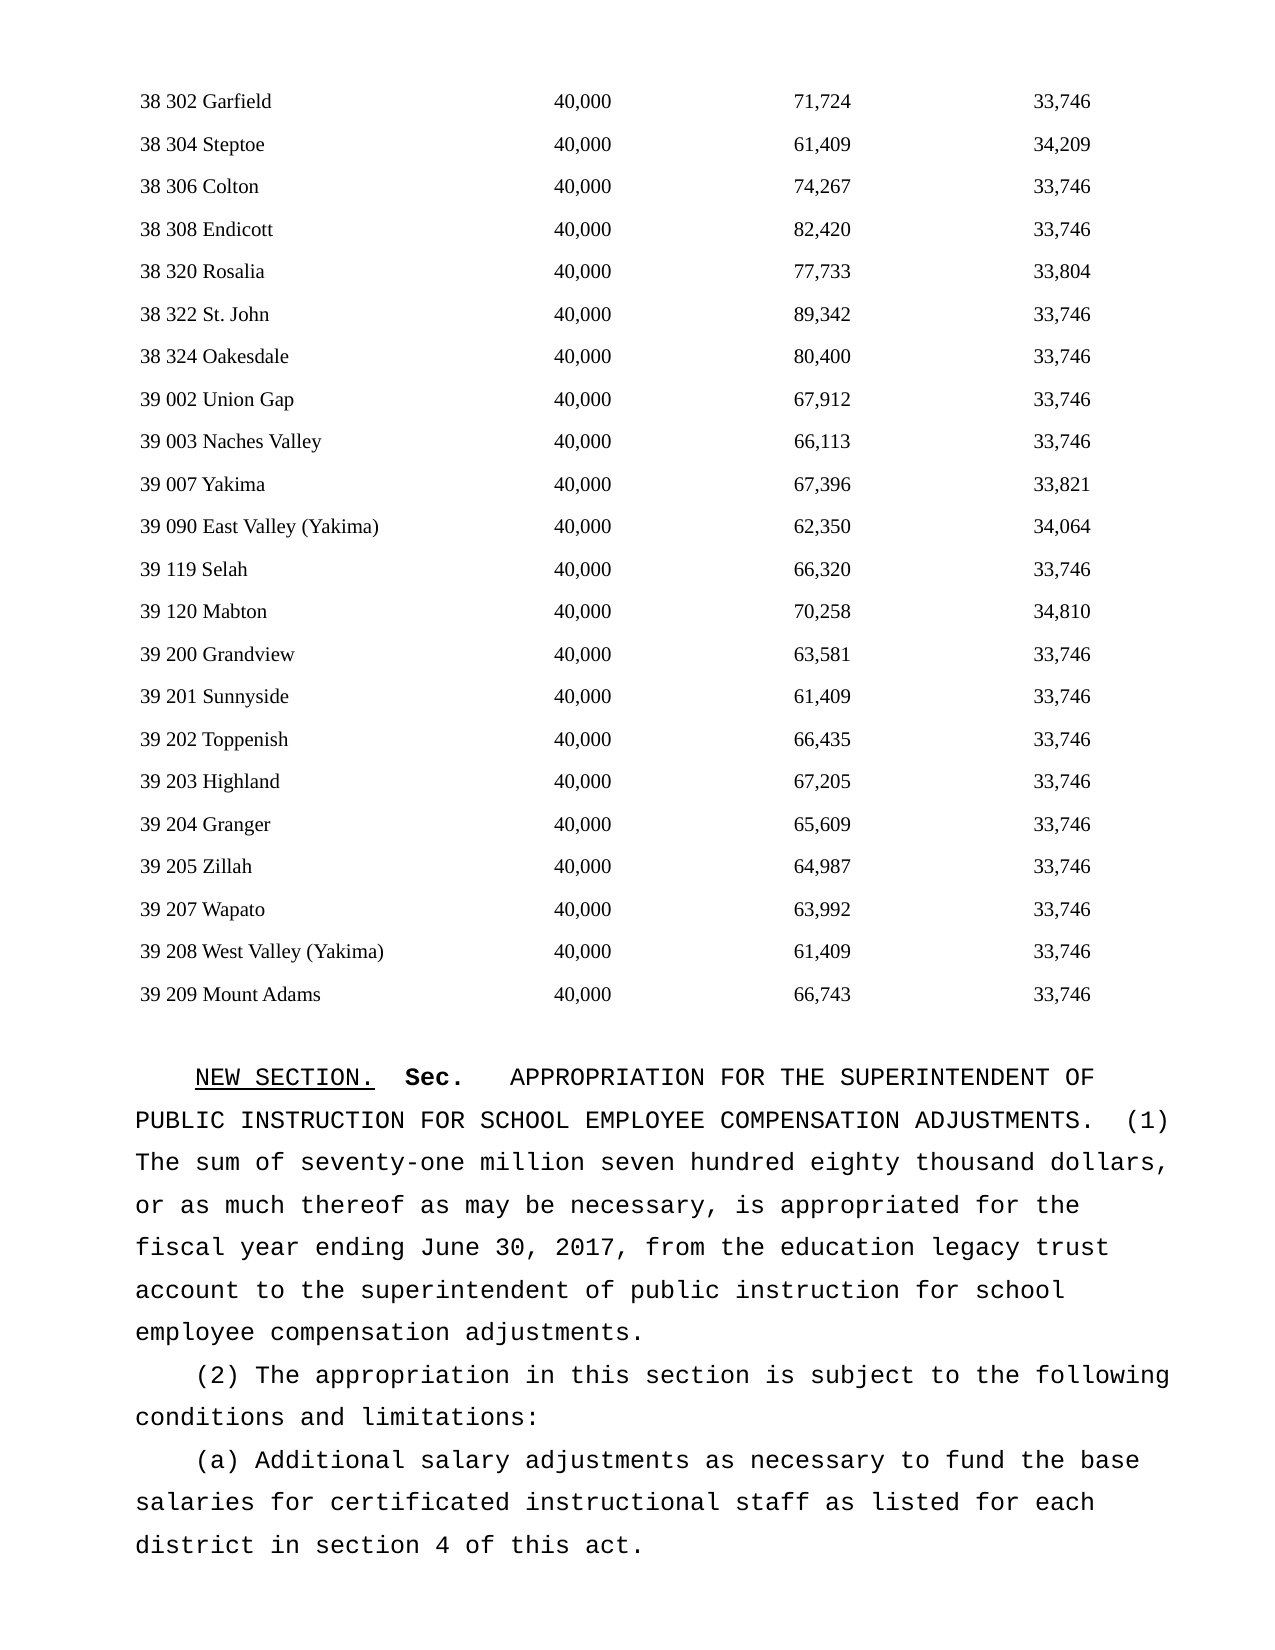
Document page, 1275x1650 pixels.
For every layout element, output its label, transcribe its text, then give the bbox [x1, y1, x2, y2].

table_cell 40,000 [463, 798, 702, 840]
table_cell 39 007 Yakima [123, 458, 463, 500]
table_cell 40,000 [463, 288, 702, 330]
table_cell 40,000 [463, 670, 702, 712]
table_cell 33,746 [942, 415, 1182, 457]
table_cell 40,000 [463, 755, 702, 797]
table_cell 33,746 [942, 670, 1182, 712]
table_cell 40,000 [463, 883, 702, 925]
table_cell 63,992 [703, 883, 942, 925]
table_cell 66,435 [703, 713, 942, 755]
table_cell 40,000 [463, 585, 702, 627]
table_cell 40,000 [463, 500, 702, 542]
table_cell 40,000 [463, 118, 702, 160]
table_cell 38 308 Endicott [123, 203, 463, 245]
table_cell 33,746 [942, 288, 1182, 330]
table_cell 33,746 [942, 75, 1182, 117]
table_cell 33,746 [942, 713, 1182, 755]
table_cell 33,746 [942, 840, 1182, 882]
table_cell 40,000 [463, 713, 702, 755]
table_cell 40,000 [463, 925, 702, 967]
table_cell 34,209 [942, 118, 1182, 160]
table_cell 66,113 [703, 415, 942, 457]
table_cell 33,746 [942, 925, 1182, 967]
table_cell 64,987 [703, 840, 942, 882]
table_cell 66,320 [703, 543, 942, 585]
table_cell 63,581 [703, 628, 942, 670]
table_cell 39 207 Wapato [123, 883, 463, 925]
table_cell 34,064 [942, 500, 1182, 542]
text (a) Additional salary adjustments as necessary to fund the base salaries for certificated instructional staff as listed for each district in section 4 of this act. [135, 1434, 1170, 1562]
table_cell 33,746 [942, 373, 1182, 415]
table_cell 40,000 [463, 373, 702, 415]
table_cell 40,000 [463, 245, 702, 287]
table_cell 39 201 Sunnyside [123, 670, 463, 712]
table_cell 40,000 [463, 968, 702, 1010]
table_cell 33,746 [942, 628, 1182, 670]
text NEW SECTION. Sec. APPROPRIATION FOR THE SUPERINTENDENT OF PUBLIC INSTRUCTION FOR SCHOOL EMPLOYEE COMPENSATION ADJUSTMENTS. (1) The sum of seventy-one million seven hundred eighty thousand dollars, or as much thereof as may be necessary, is appropriated for the fiscal year ending June 30, 2017, from the education legacy trust account to the superintendent of public instruction for school employee compensation adjustments. [135, 1052, 1170, 1349]
table_cell 39 119 Selah [123, 543, 463, 585]
table_cell 65,609 [703, 798, 942, 840]
table_cell 39 200 Grandview [123, 628, 463, 670]
table_cell 67,396 [703, 458, 942, 500]
table_cell 61,409 [703, 925, 942, 967]
table_cell 40,000 [463, 330, 702, 372]
table_cell 67,912 [703, 373, 942, 415]
table_cell 40,000 [463, 628, 702, 670]
table_cell 38 306 Colton [123, 160, 463, 202]
table_cell 33,746 [942, 968, 1182, 1010]
table_cell 61,409 [703, 670, 942, 712]
table_cell 33,746 [942, 755, 1182, 797]
table_cell 89,342 [703, 288, 942, 330]
table_cell 61,409 [703, 118, 942, 160]
table_cell 33,746 [942, 160, 1182, 202]
table_cell 77,733 [703, 245, 942, 287]
table_cell 33,746 [942, 203, 1182, 245]
table_cell 38 322 St. John [123, 288, 463, 330]
text (2) The appropriation in this section is subject to the following conditions and limitations: [135, 1349, 1170, 1434]
table_cell 40,000 [463, 203, 702, 245]
table_cell 39 003 Naches Valley [123, 415, 463, 457]
table_cell 40,000 [463, 543, 702, 585]
table_cell 71,724 [703, 75, 942, 117]
table_cell 40,000 [463, 415, 702, 457]
table_cell 62,350 [703, 500, 942, 542]
table_cell 39 202 Toppenish [123, 713, 463, 755]
table_cell 66,743 [703, 968, 942, 1010]
table_cell 38 302 Garfield [123, 75, 463, 117]
table_cell 39 204 Granger [123, 798, 463, 840]
table_cell 40,000 [463, 160, 702, 202]
table_cell 39 205 Zillah [123, 840, 463, 882]
table_cell 33,746 [942, 883, 1182, 925]
table_cell 67,205 [703, 755, 942, 797]
table_cell 33,746 [942, 543, 1182, 585]
table_cell 39 002 Union Gap [123, 373, 463, 415]
table_cell 39 203 Highland [123, 755, 463, 797]
table_cell 34,810 [942, 585, 1182, 627]
table_cell 33,746 [942, 330, 1182, 372]
table_cell 40,000 [463, 840, 702, 882]
table_cell 39 090 East Valley (Yakima) [123, 500, 463, 542]
table_cell 38 324 Oakesdale [123, 330, 463, 372]
table_cell 80,400 [703, 330, 942, 372]
table_cell 82,420 [703, 203, 942, 245]
table_cell 39 208 West Valley (Yakima) [123, 925, 463, 967]
table_cell 40,000 [463, 458, 702, 500]
table_cell 33,804 [942, 245, 1182, 287]
table_cell 74,267 [703, 160, 942, 202]
table_cell 39 120 Mabton [123, 585, 463, 627]
table_cell 38 320 Rosalia [123, 245, 463, 287]
table_cell 38 304 Steptoe [123, 118, 463, 160]
table_cell 33,746 [942, 798, 1182, 840]
table_cell 40,000 [463, 75, 702, 117]
table_cell 39 209 Mount Adams [123, 968, 463, 1010]
table_cell 33,821 [942, 458, 1182, 500]
table_cell 70,258 [703, 585, 942, 627]
